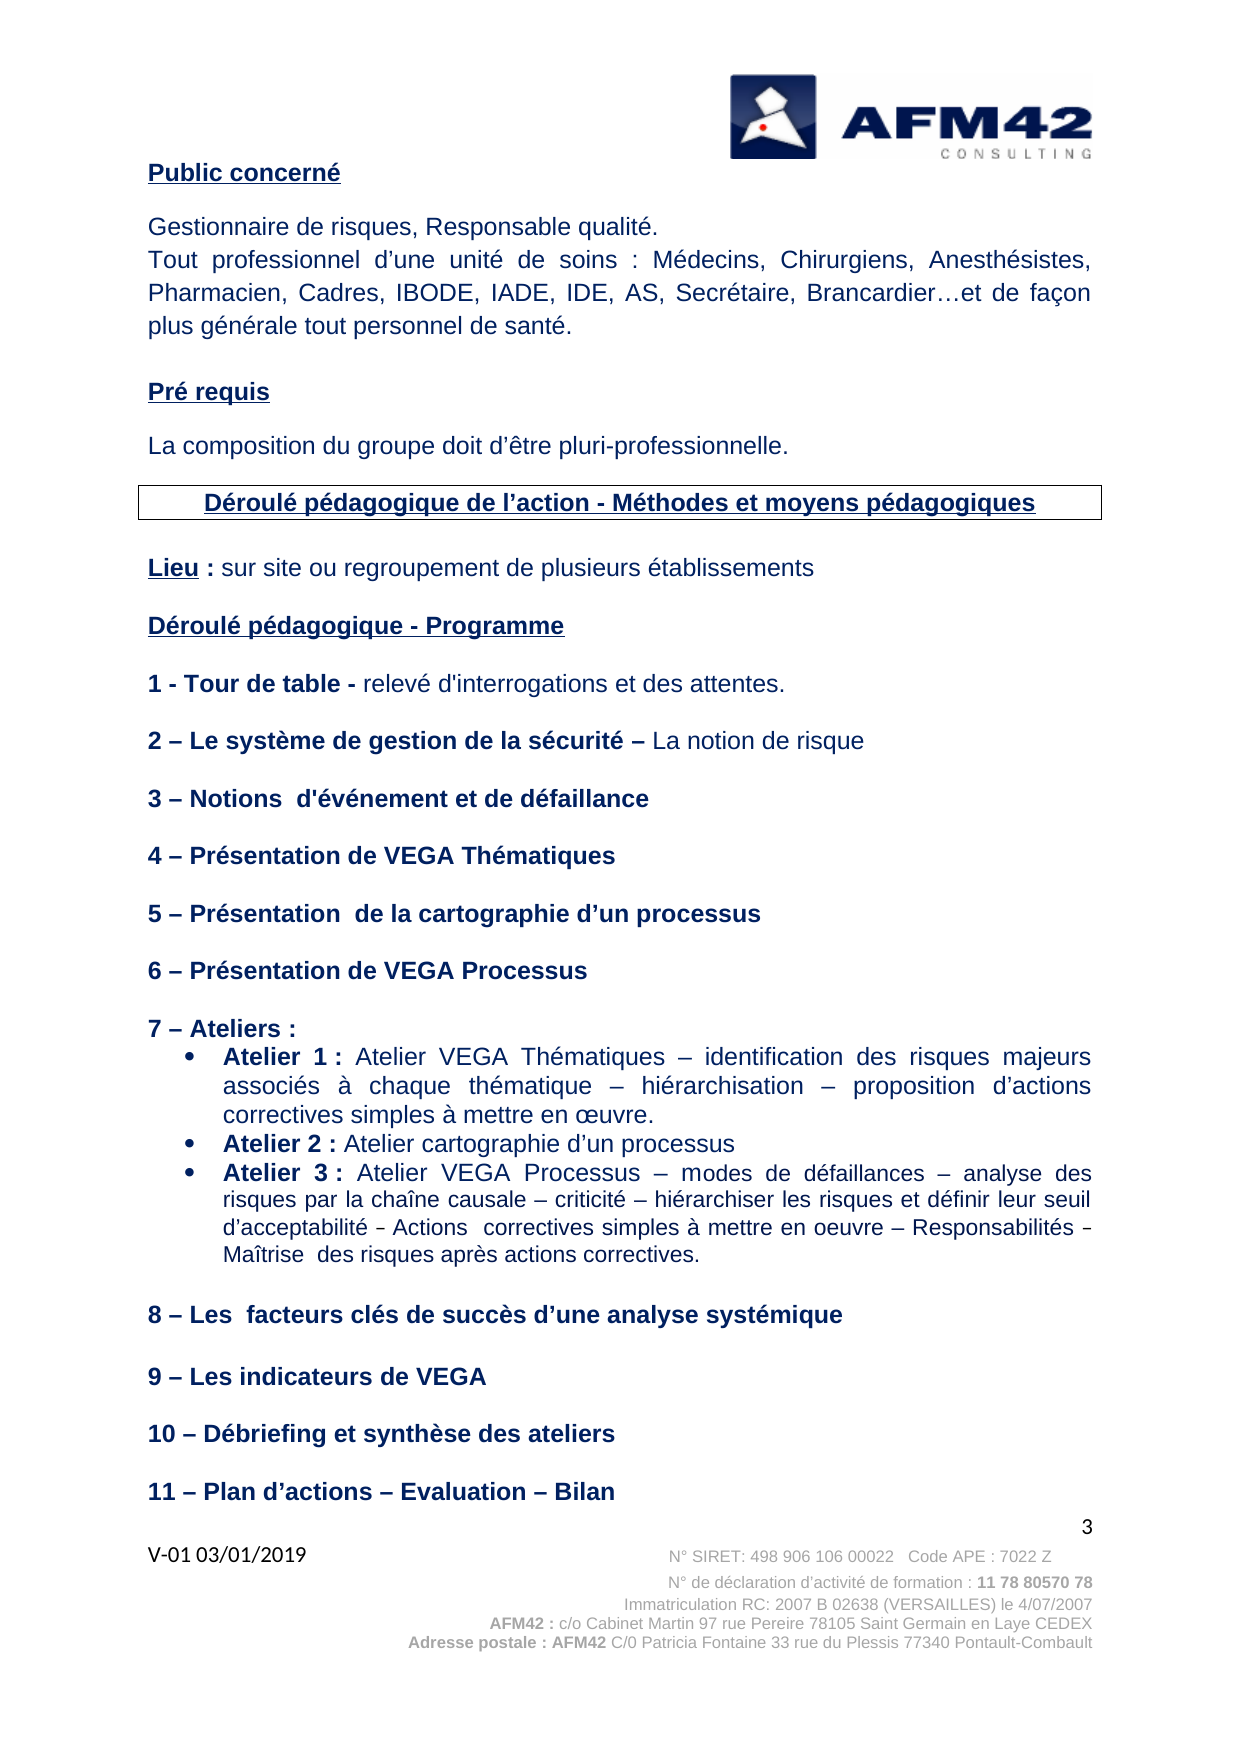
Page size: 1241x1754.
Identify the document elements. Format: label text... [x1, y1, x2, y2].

text 4 – Présentation de VEGA Thématiques [148, 841, 1093, 870]
text 5 – Présentation de la cartographie d’un processus [148, 899, 1093, 927]
list Atelier 3 : Atelier VEGA Processus – modes de défaillances – analyse des risques par la chaîne causale – criticité – hiérarchiser les risques et définir leur seuil d’acceptabilité – Actions correctives simples à mettre en oeuvre – Responsabilités – Maîtrise des risques après actions correctives. [185, 1158, 1093, 1267]
text 11 – Plan d’actions – Evaluation – Bilan [148, 1477, 1093, 1506]
text Public concerné [148, 158, 1093, 187]
text 1 - Tour de table - relevé d'interrogations et des attentes. [148, 669, 1093, 697]
text 10 – Débriefing et synthèse des ateliers [148, 1419, 1093, 1448]
list Atelier 2 : Atelier cartographie d’un processus [185, 1129, 1093, 1158]
text 6 – Présentation de VEGA Processus [148, 956, 1093, 985]
text 2 – Le système de gestion de la sécurité – La notion de risque [148, 726, 1093, 755]
text Déroulé pédagogique - Programme [148, 611, 1093, 640]
text Gestionnaire de risques, Responsable qualité. [148, 212, 1093, 241]
text Tout professionnel d’une unité de soins : Médecins, Chirurgiens, Anesthésistes, Pharmacien, Cadres, IBODE, IADE, IDE, AS, Secrétaire, Brancardier…et de façon plus générale tout personnel de santé. [148, 245, 1093, 340]
text Lieu : sur site ou regroupement de plusieurs établissements [148, 553, 1093, 582]
text 9 – Les indicateurs de VEGA [148, 1362, 1093, 1391]
text 8 – Les facteurs clés de succès d’une analyse systémique [148, 1300, 1093, 1329]
list Atelier 1 : Atelier VEGA Thématiques – identification des risques majeurs associés à chaque thématique – hiérarchisation – proposition d’actions correctives simples à mettre en œuvre. [185, 1042, 1093, 1129]
text 3 – Notions d'événement et de défaillance [148, 784, 1093, 812]
text Déroulé pédagogique de l’action - Méthodes et moyens pédagogiques [139, 486, 1101, 519]
text Pré requis [148, 377, 1093, 406]
text La composition du groupe doit d’être pluri-professionnelle. [148, 431, 1093, 460]
text 7 – Ateliers : [148, 1014, 1093, 1042]
